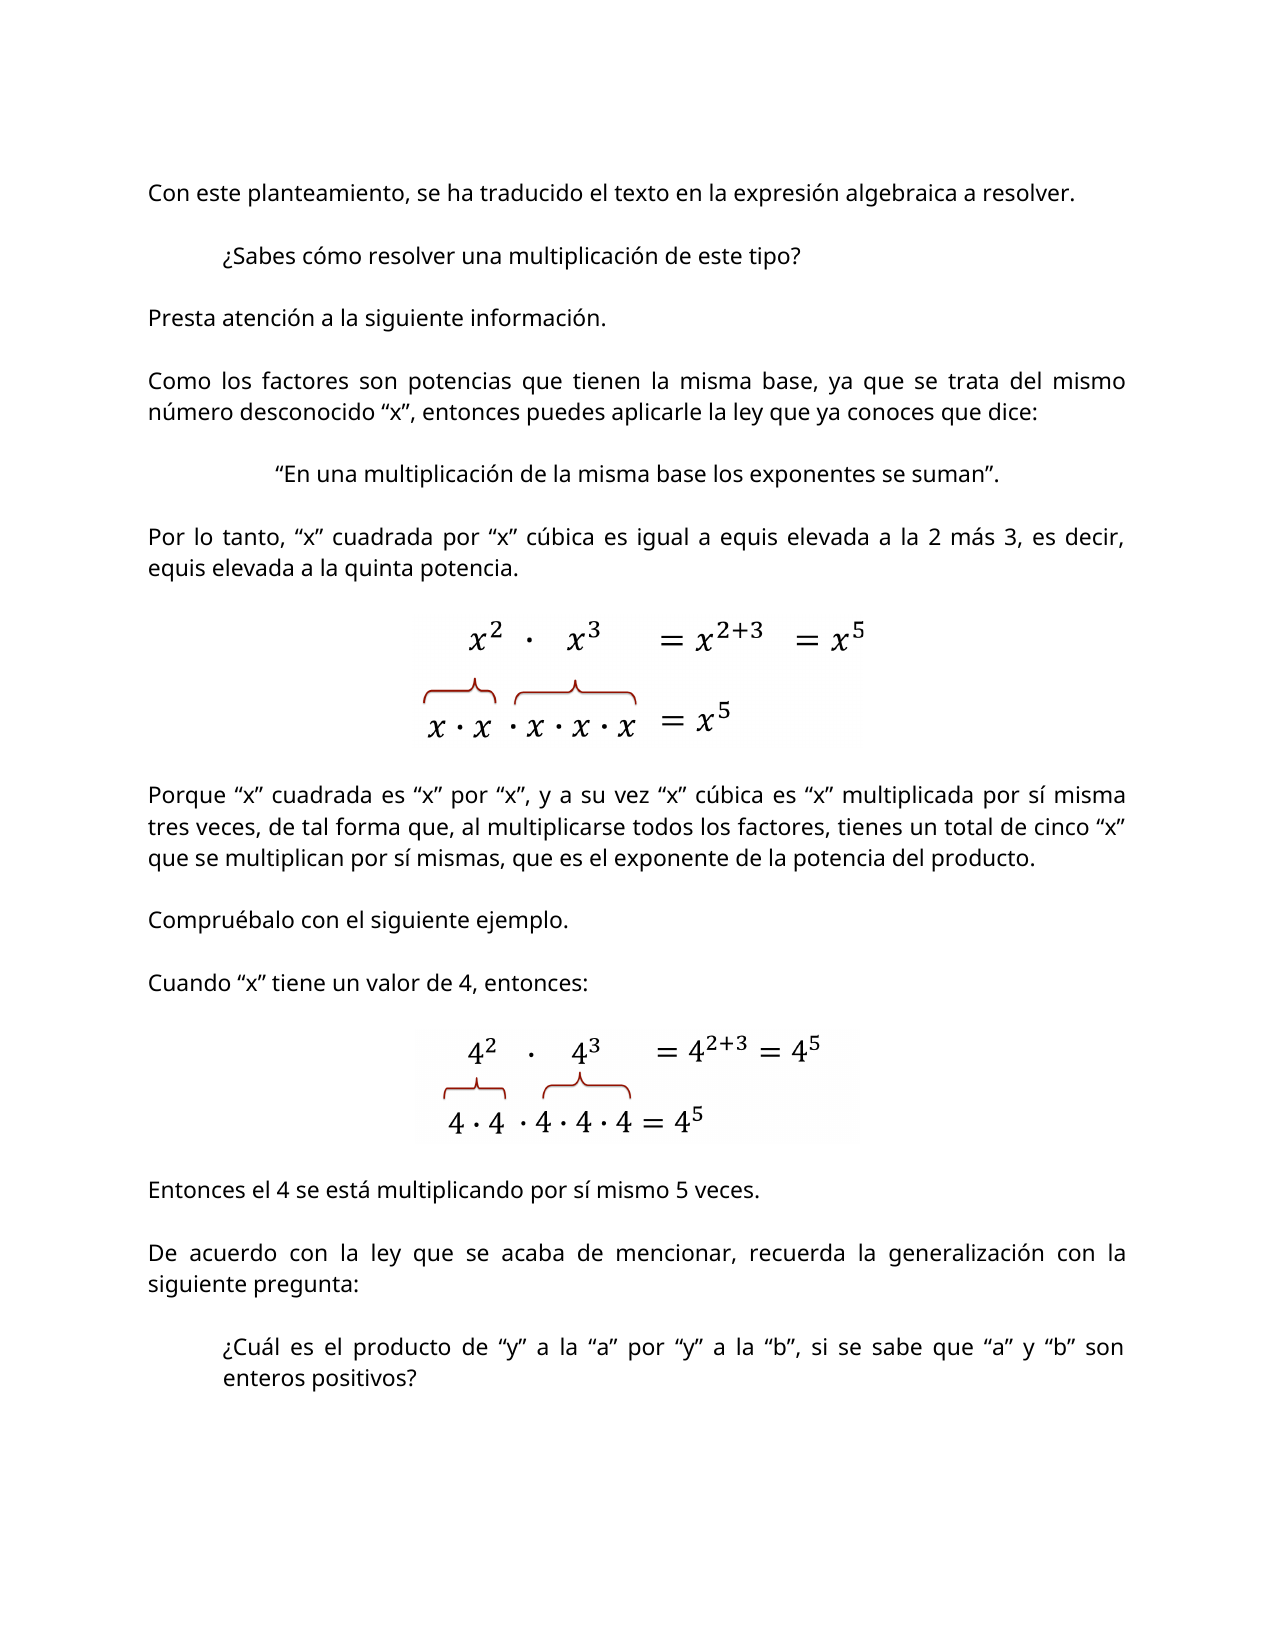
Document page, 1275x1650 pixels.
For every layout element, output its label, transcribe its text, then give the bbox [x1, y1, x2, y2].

text Por lo tanto, “x” cuadrada por “x” cúbica es igual a equis elevada a la 2 más 3, es decir, equis elevada a la quinta potencia. [148, 521, 1127, 583]
list ¿Sabes cómo resolver una multiplicación de este tipo? [223, 240, 1127, 271]
picture [411, 614, 864, 748]
text Entonces el 4 se está multiplicando por sí mismo 5 veces. [148, 1174, 1127, 1206]
text Cuando “x” tiene un valor de 4, entonces: [148, 967, 1127, 998]
list ¿Cuál es el producto de “y” a la “a” por “y” a la “b”, si se sabe que “a” y “b” son enteros positivos? [223, 1331, 1127, 1393]
text Como los factores son potencias que tienen la misma base, ya que se trata del mismo número desconocido “x”, entonces puedes aplicarle la ley que ya conoces que dice: [148, 365, 1127, 427]
text Porque “x” cuadrada es “x” por “x”, y a su vez “x” cúbica es “x” multiplicada por sí misma tres veces, de tal forma que, al multiplicarse todos los factores, tienes un total de cinco “x” que se multiplican por sí mismas, que es el exponente de la potencia del producto. [148, 779, 1127, 873]
text De acuerdo con la ley que se acaba de mencionar, recuerda la generalización con la siguiente pregunta: [148, 1237, 1127, 1299]
text Compruébalo con el siguiente ejemplo. [148, 904, 1127, 936]
text “En una multiplicación de la misma base los exponentes se suman”. [148, 458, 1127, 490]
text Con este planteamiento, se ha traducido el texto en la expresión algebraica a resolver. [148, 177, 1127, 208]
picture [414, 1029, 860, 1144]
text Presta atención a la siguiente información. [148, 302, 1127, 333]
